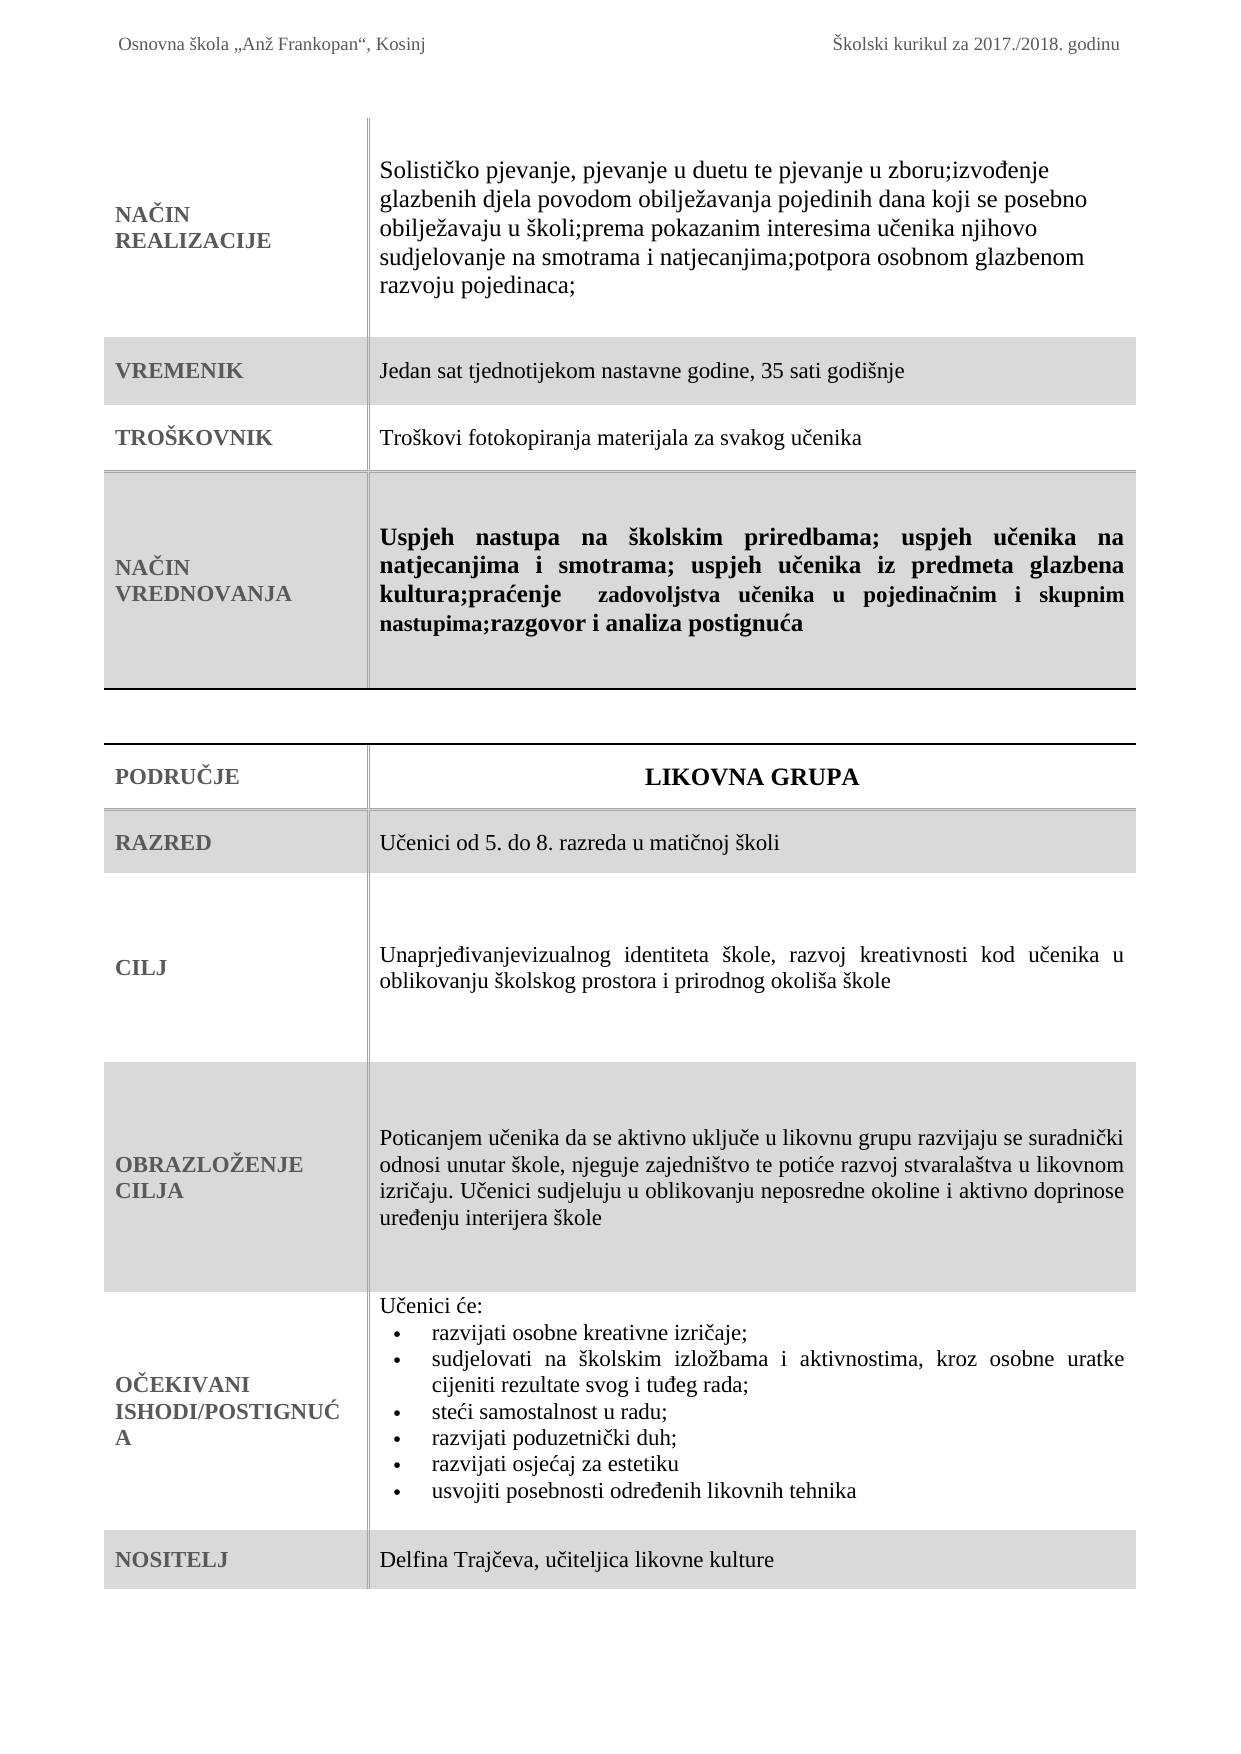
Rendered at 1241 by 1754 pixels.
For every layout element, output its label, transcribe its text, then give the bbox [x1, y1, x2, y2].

table_cell Unaprjeđivanjevizualnog identiteta škole, razvoj kreativnosti kod učenika u oblikovanju školskog prostora i prirodnog okoliša škole [370, 873, 1136, 1062]
table_cell OBRAZLOŽENJE CILJA [104, 1062, 367, 1292]
table_cell Uspjeh nastupa na školskim priredbama; uspjeh učenika na natjecanjima i smotrama; uspjeh učenika iz predmeta glazbena kultura;praćenje zadovoljstva učenika u pojedinačnim i skupnim nastupima;razgovor i analiza postignuća [370, 473, 1136, 688]
table_cell NAČIN VREDNOVANJA [104, 473, 367, 688]
table_cell Učenici od 5. do 8. razreda u matičnoj školi [370, 811, 1136, 873]
table_cell VREMENIK [104, 337, 367, 405]
table_cell Jedan sat tjednotijekom nastavne godine, 35 sati godišnje [370, 337, 1136, 405]
table_header LIKOVNA GRUPA [370, 745, 1136, 808]
table_cell OČEKIVANI ISHODI/POSTIGNUĆA [104, 1293, 367, 1529]
table_cell Delfina Trajčeva, učiteljica likovne kulture [370, 1530, 1136, 1589]
table_cell RAZRED [104, 811, 367, 873]
table_header PODRUČJE [104, 745, 367, 808]
table_cell NOSITELJ [104, 1530, 367, 1589]
table_cell Troškovi fotokopiranja materijala za svakog učenika [370, 405, 1136, 470]
table_cell NAČIN REALIZACIJE [104, 118, 367, 337]
table_cell Poticanjem učenika da se aktivno uključe u likovnu grupu razvijaju se suradnički odnosi unutar škole, njeguje zajedništvo te potiće razvoj stvaralaštva u likovnom izričaju. Učenici sudjeluju u oblikovanju neposredne okoline i aktivno doprinose uređenju interijera škole [370, 1062, 1136, 1292]
table_cell CILJ [104, 873, 367, 1062]
table_cell Učenici će: razvijati osobne kreativne izričaje; sudjelovati na školskim izložbama i aktivnostima, kroz osobne uratke cijeniti rezultate svog i tuđeg rada; steći samostalnost u radu; razvijati poduzetnički duh; razvijati osjećaj za estetiku usvojiti posebnosti određenih likovnih tehnika [370, 1293, 1136, 1529]
table_cell Solističko pjevanje, pjevanje u duetu te pjevanje u zboru;izvođenje glazbenih djela povodom obilježavanja pojedinih dana koji se posebno obilježavaju u školi;prema pokazanim interesima učenika njihovo sudjelovanje na smotrama i natjecanjima;potpora osobnom glazbenom razvoju pojedinaca; [370, 118, 1136, 337]
table_cell TROŠKOVNIK [104, 405, 367, 470]
